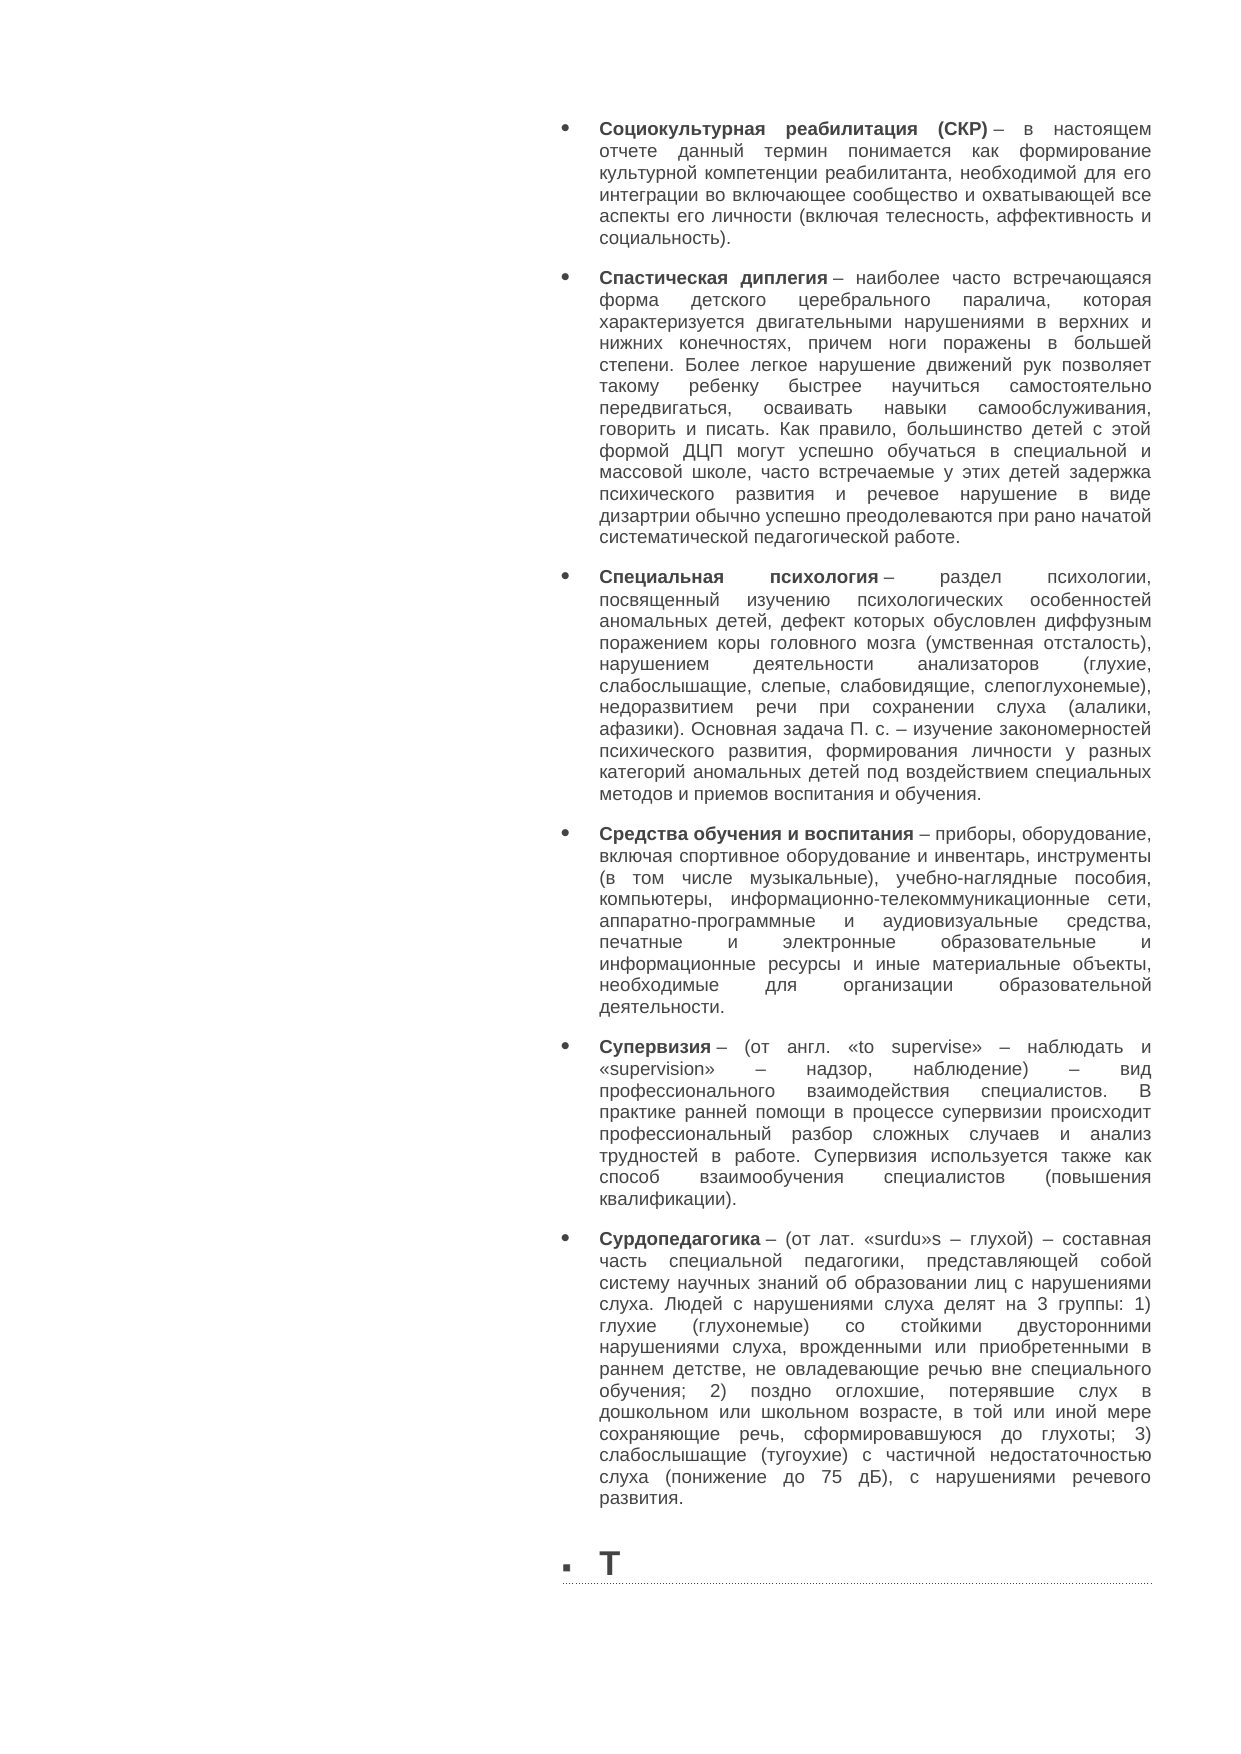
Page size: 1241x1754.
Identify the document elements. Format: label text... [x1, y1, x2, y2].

list Сурдопедагогика – (от лат. «surdu»s – глухой) – составная часть специальной педагогики, представляющей собой систему научных знаний об образовании лиц с нарушениями слуха. Людей с нарушениями слуха делят на 3 группы: 1) глухие (глухонемые) со стойкими двусторонними нарушениями слуха, врожденными или приобретенными в раннем детстве, не овладевающие речью вне специального обучения; 2) поздно оглохшие, потерявшие слух в дошкольном или школьном возрасте, в той или иной мере сохраняющие речь, сформировавшуюся до глухоты; 3) слабослышащие (тугоухие) с частичной недостаточностью слуха (понижение до 75 дБ), с нарушениями речевого развития. [562, 1228, 1152, 1509]
list Социокультурная реабилитация (СКР) – в настоящем отчете данный термин понимается как формирование культурной компетенции реабилитанта, необходимой для его интеграции во включающее сообщество и охватывающей все аспекты его личности (включая телесность, аффективность и социальность). [562, 118, 1152, 248]
list Средства обучения и воспитания – приборы, оборудование, включая спортивное оборудование и инвентарь, инструменты (в том числе музыкальные), учебно-наглядные пособия, компьютеры, информационно-телекоммуникационные сети, аппаратно-программные и аудиовизуальные средства, печатные и электронные образовательные и информационные ресурсы и иные материальные объекты, необходимые для организации образовательной деятельности. [562, 823, 1152, 1017]
list Супервизия – (от англ. «to supervise» – наблюдать и «supervision» – надзор, наблюдение) – вид профессионального взаимодействия специалистов. В практике ранней помощи в процессе супервизии происходит профессиональный разбор сложных случаев и анализ трудностей в работе. Супервизия используется также как способ взаимообучения специалистов (повышения квалификации). [562, 1036, 1152, 1209]
list Специальная психология – раздел психологии, посвященный изучению психологических особенностей аномальных детей, дефект которых обусловлен диффузным поражением коры головного мозга (умственная отсталость), нарушением деятельности анализаторов (глухие, слабослышащие, слепые, слабовидящие, слепоглухонемые), недоразвитием речи при сохранении слуха (алалики, афазики). Основная задача П. с. – изучение закономерностей психического развития, формирования личности у разных категорий аномальных детей под воздействием специальных методов и приемов воспитания и обучения. [562, 566, 1152, 804]
list Спастическая диплегия – наиболее часто встречающаяся форма детского церебрального паралича, которая характеризуется двигательными нарушениями в верхних и нижних конечностях, причем ноги поражены в большей степени. Более легкое нарушение движений рук позволяет такому ребенку быстрее научиться самостоятельно передвигаться, осваивать навыки самообслуживания, говорить и писать. Как правило, большинство детей с этой формой ДЦП могут успешно обучаться в специальной и массовой школе, часто встречаемые у этих детей задержка психического развития и речевое нарушение в виде дизартрии обычно успешно преодолеваются при рано начатой систематической педагогической работе. [562, 267, 1152, 548]
list Т [562, 1543, 1152, 1584]
